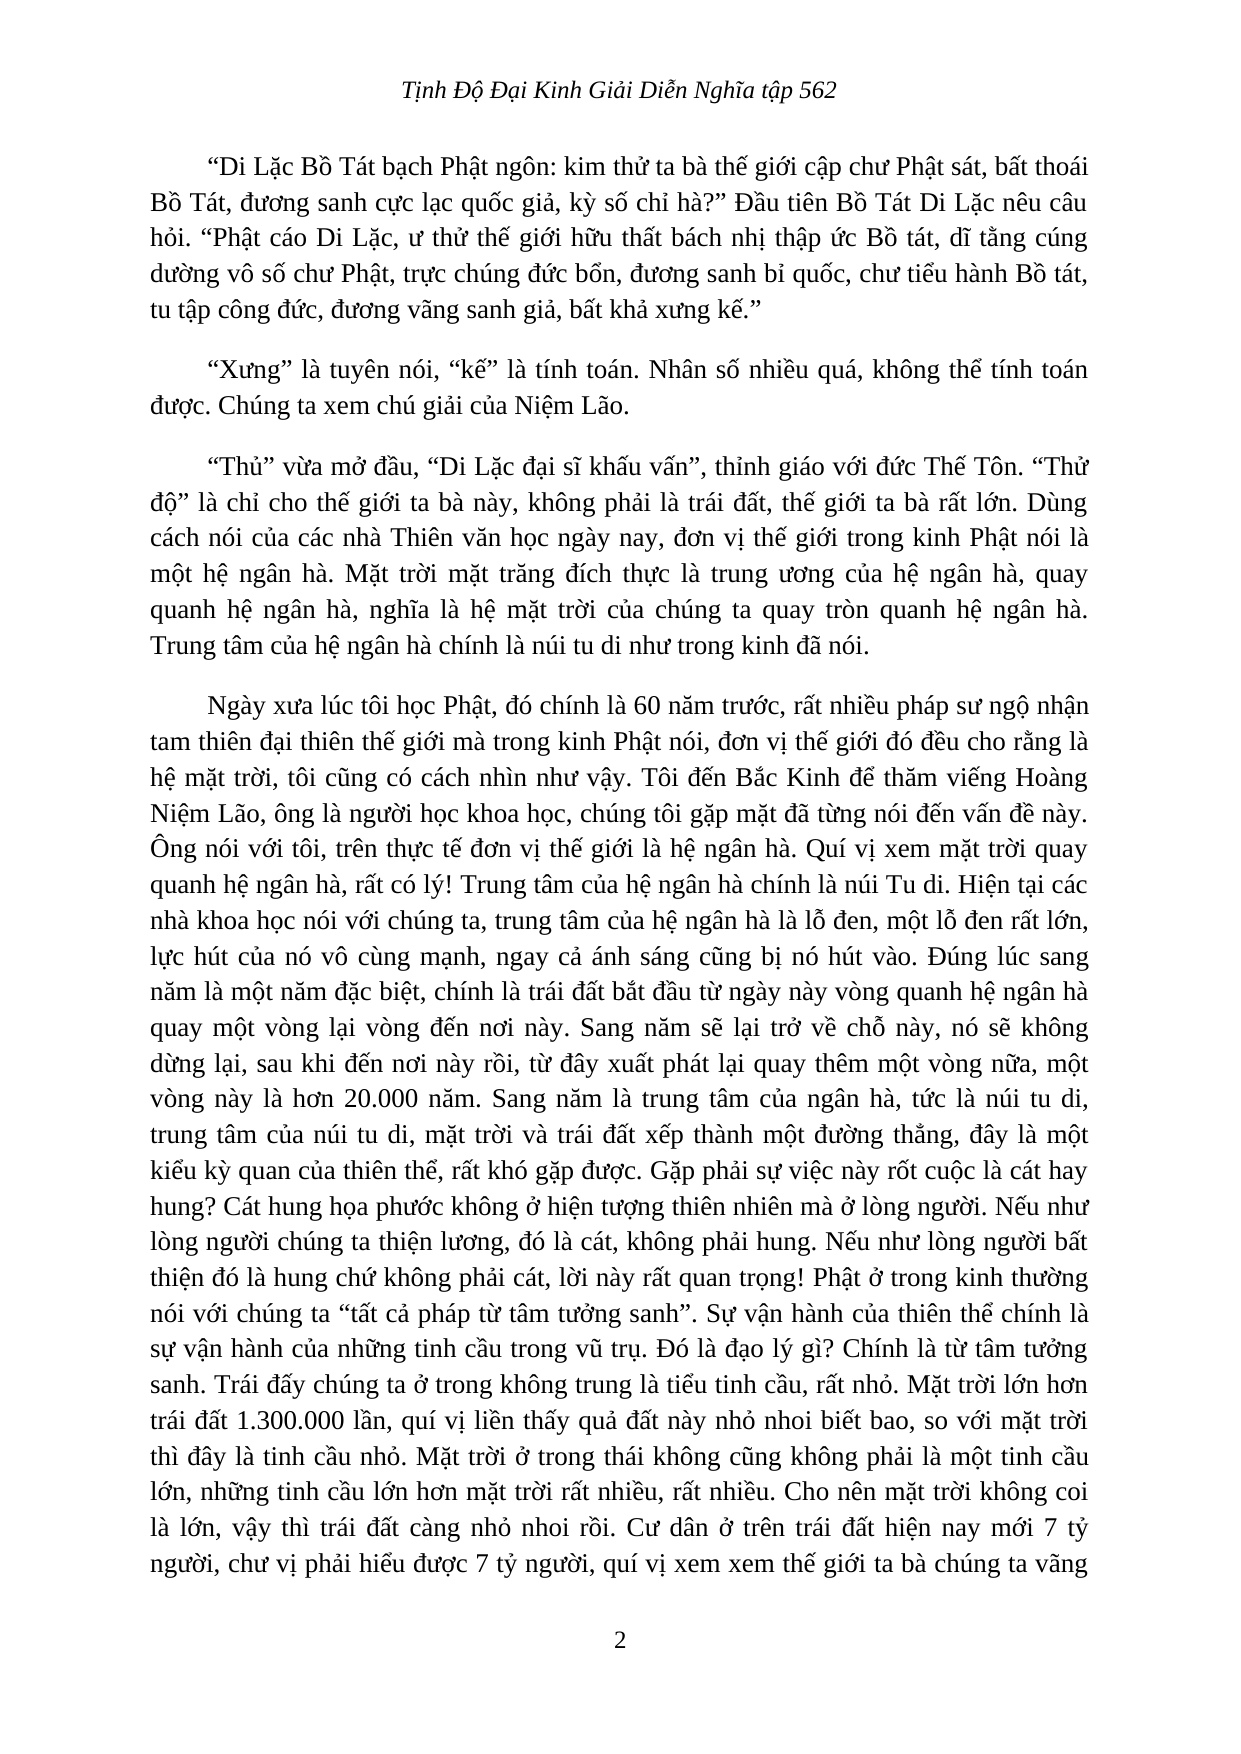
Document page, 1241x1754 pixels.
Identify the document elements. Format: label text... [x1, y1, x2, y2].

text “Di Lặc Bồ Tát bạch Phật ngôn: kim thử ta bà thế giới cập chư Phật sát, bất thoái Bồ Tát, đương sanh cực lạc quốc giả, kỳ số chỉ hà?” Đầu tiên Bồ Tát Di Lặc nêu câu hỏi. “Phật cáo Di Lặc, ư thử thế giới hữu thất bách nhị thập ức Bồ tát, dĩ tằng cúng dường vô số chư Phật, trực chúng đức bổn, đương sanh bỉ quốc, chư tiểu hành Bồ tát, tu tập công đức, đương vãng sanh giả, bất khả xưng kế.” [150, 150, 1090, 324]
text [150, 689, 1090, 1578]
text “Xưng” là tuyên nói, “kế” là tính toán. Nhân số nhiều quá, không thể tính toán được. Chúng ta xem chú giải của Niệm Lão. [150, 354, 1090, 421]
text “Thủ” vừa mở đầu, “Di Lặc đại sĩ khấu vấn”, thỉnh giáo với đức Thế Tôn. “Thử độ” là chỉ cho thế giới ta bà này, không phải là trái đất, thế giới ta bà rất lớn. Dùng cách nói của các nhà Thiên văn học ngày nay, đơn vị thế giới trong kinh Phật nói là một hệ ngân hà. Mặt trời mặt trăng đích thực là trung ương của hệ ngân hà, quay quanh hệ ngân hà, nghĩa là hệ mặt trời của chúng ta quay tròn quanh hệ ngân hà. Trung tâm của hệ ngân hà chính là núi tu di như trong kinh đã nói. [150, 450, 1090, 660]
